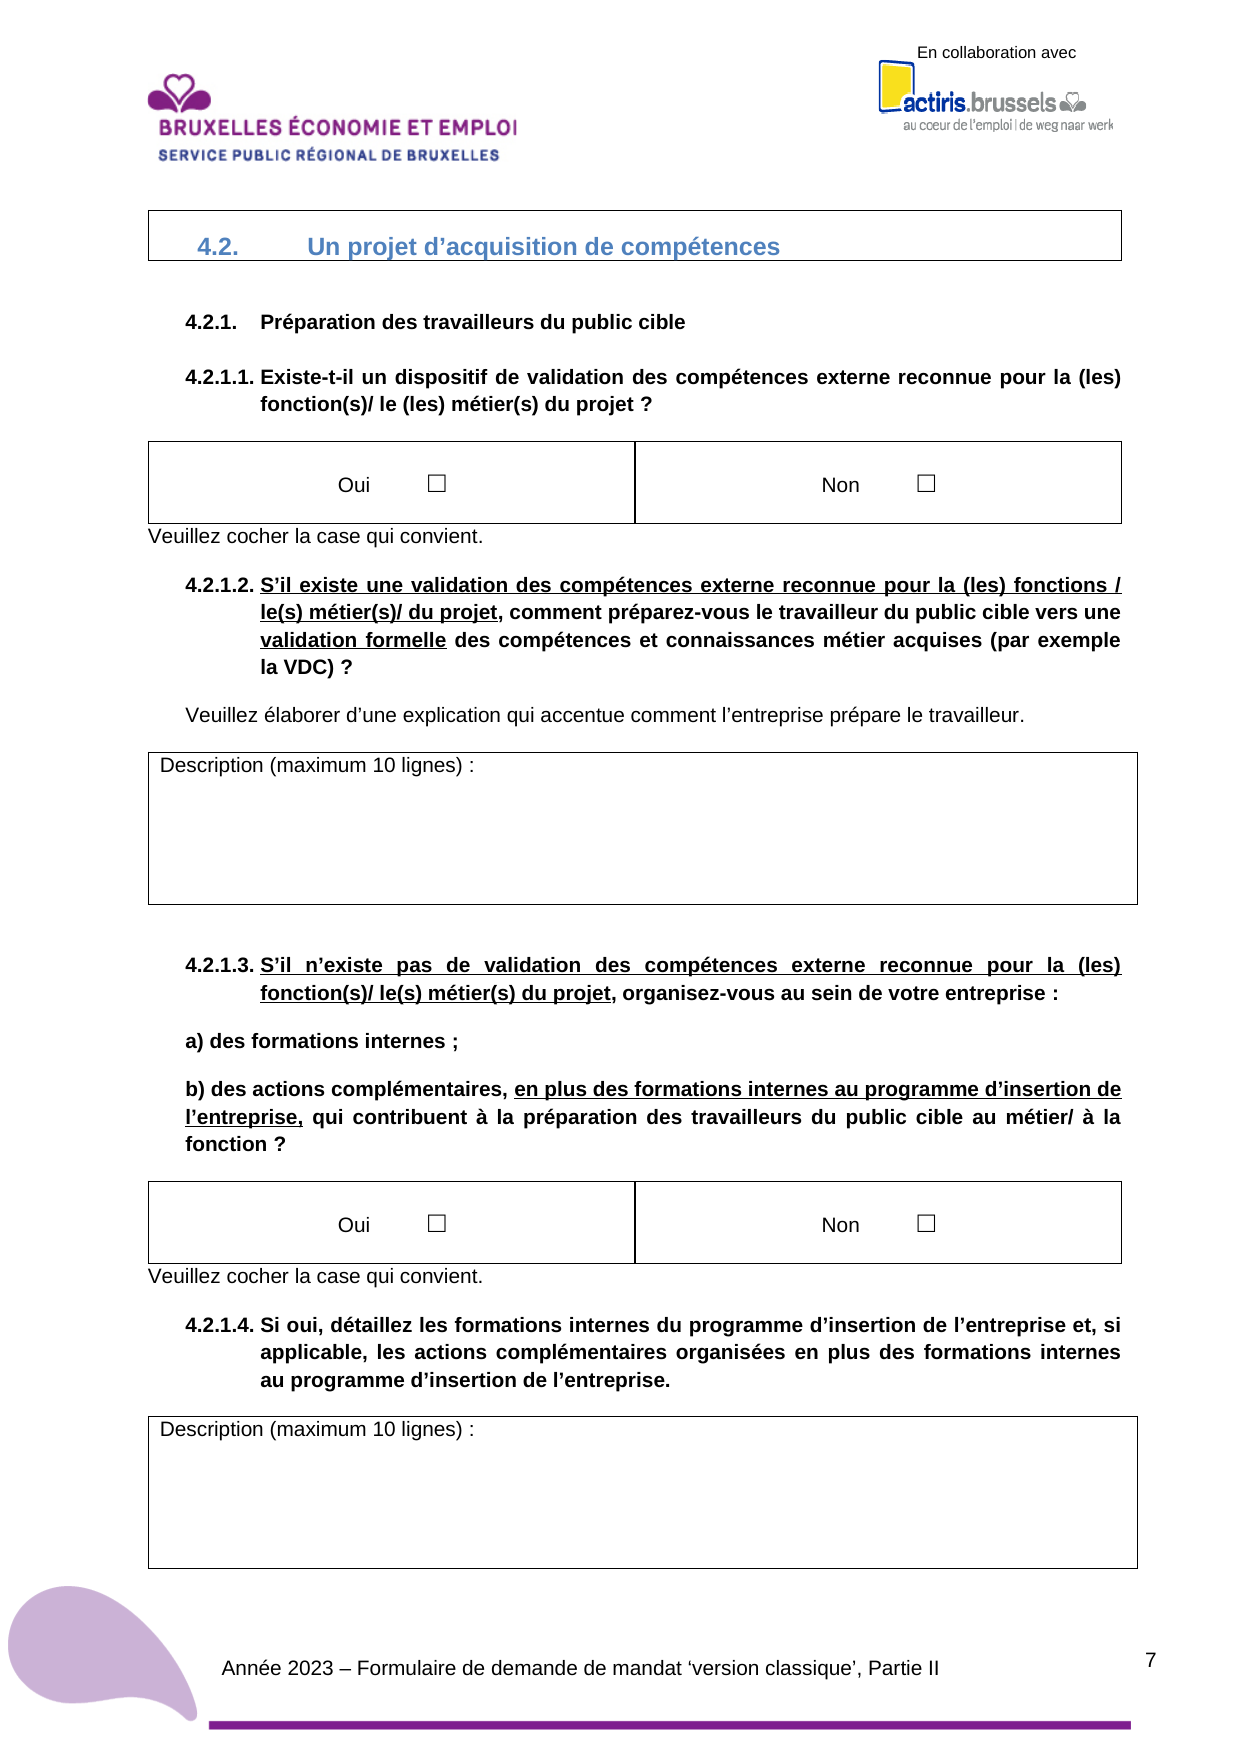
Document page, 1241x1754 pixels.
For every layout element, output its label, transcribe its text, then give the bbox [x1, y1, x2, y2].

table_header Description (maximum 10 lignes) : [149, 1417, 1137, 1568]
text Veuillez élaborer d’une explication qui accentue comment l’entreprise prépare le travailleur. [185, 703, 1122, 727]
list Préparation des travailleurs du public cible [185, 310, 1122, 334]
list S’il n’existe pas de validation des compétences externe reconnue pour la (les) fonction(s)/ le(s) métier(s) du projet, organisez-vous au sein de votre entreprise : [185, 953, 1122, 1004]
list Existe-t-il un dispositif de validation des compétences externe reconnue pour la (les) fonction(s)/ le (les) métier(s) du projet ? [185, 365, 1122, 416]
table_header Oui □ [149, 1182, 634, 1263]
table_header Description (maximum 10 lignes) : [149, 753, 1137, 904]
picture [147, 73, 517, 162]
text a) des formations internes ; [185, 1029, 1122, 1053]
text Veuillez cocher la case qui convient. [148, 524, 1122, 548]
picture [878, 59, 1113, 131]
list S’il existe une validation des compétences externe reconnue pour la (les) fonctions / le(s) métier(s)/ du projet, comment préparez-vous le travailleur du public cible vers une validation formelle des compétences et connaissances métier acquises (par exemple la VDC) ? [185, 572, 1122, 679]
table_header Un projet d’acquisition de compétences [149, 211, 1121, 260]
text Veuillez cocher la case qui convient. [148, 1264, 1122, 1288]
list Si oui, détaillez les formations internes du programme d’insertion de l’entreprise et, si applicable, les actions complémentaires organisées en plus des formations internes au programme d’insertion de l’entreprise. [185, 1312, 1122, 1391]
picture [0, 1578, 1234, 1754]
table_header Oui □ [149, 442, 634, 523]
text b) des actions complémentaires, en plus des formations internes au programme d’insertion de l’entreprise, qui contribuent à la préparation des travailleurs du public cible au métier/ à la fonction ? [185, 1077, 1122, 1156]
table_header Non □ [636, 442, 1121, 523]
table_header Non □ [636, 1182, 1121, 1263]
